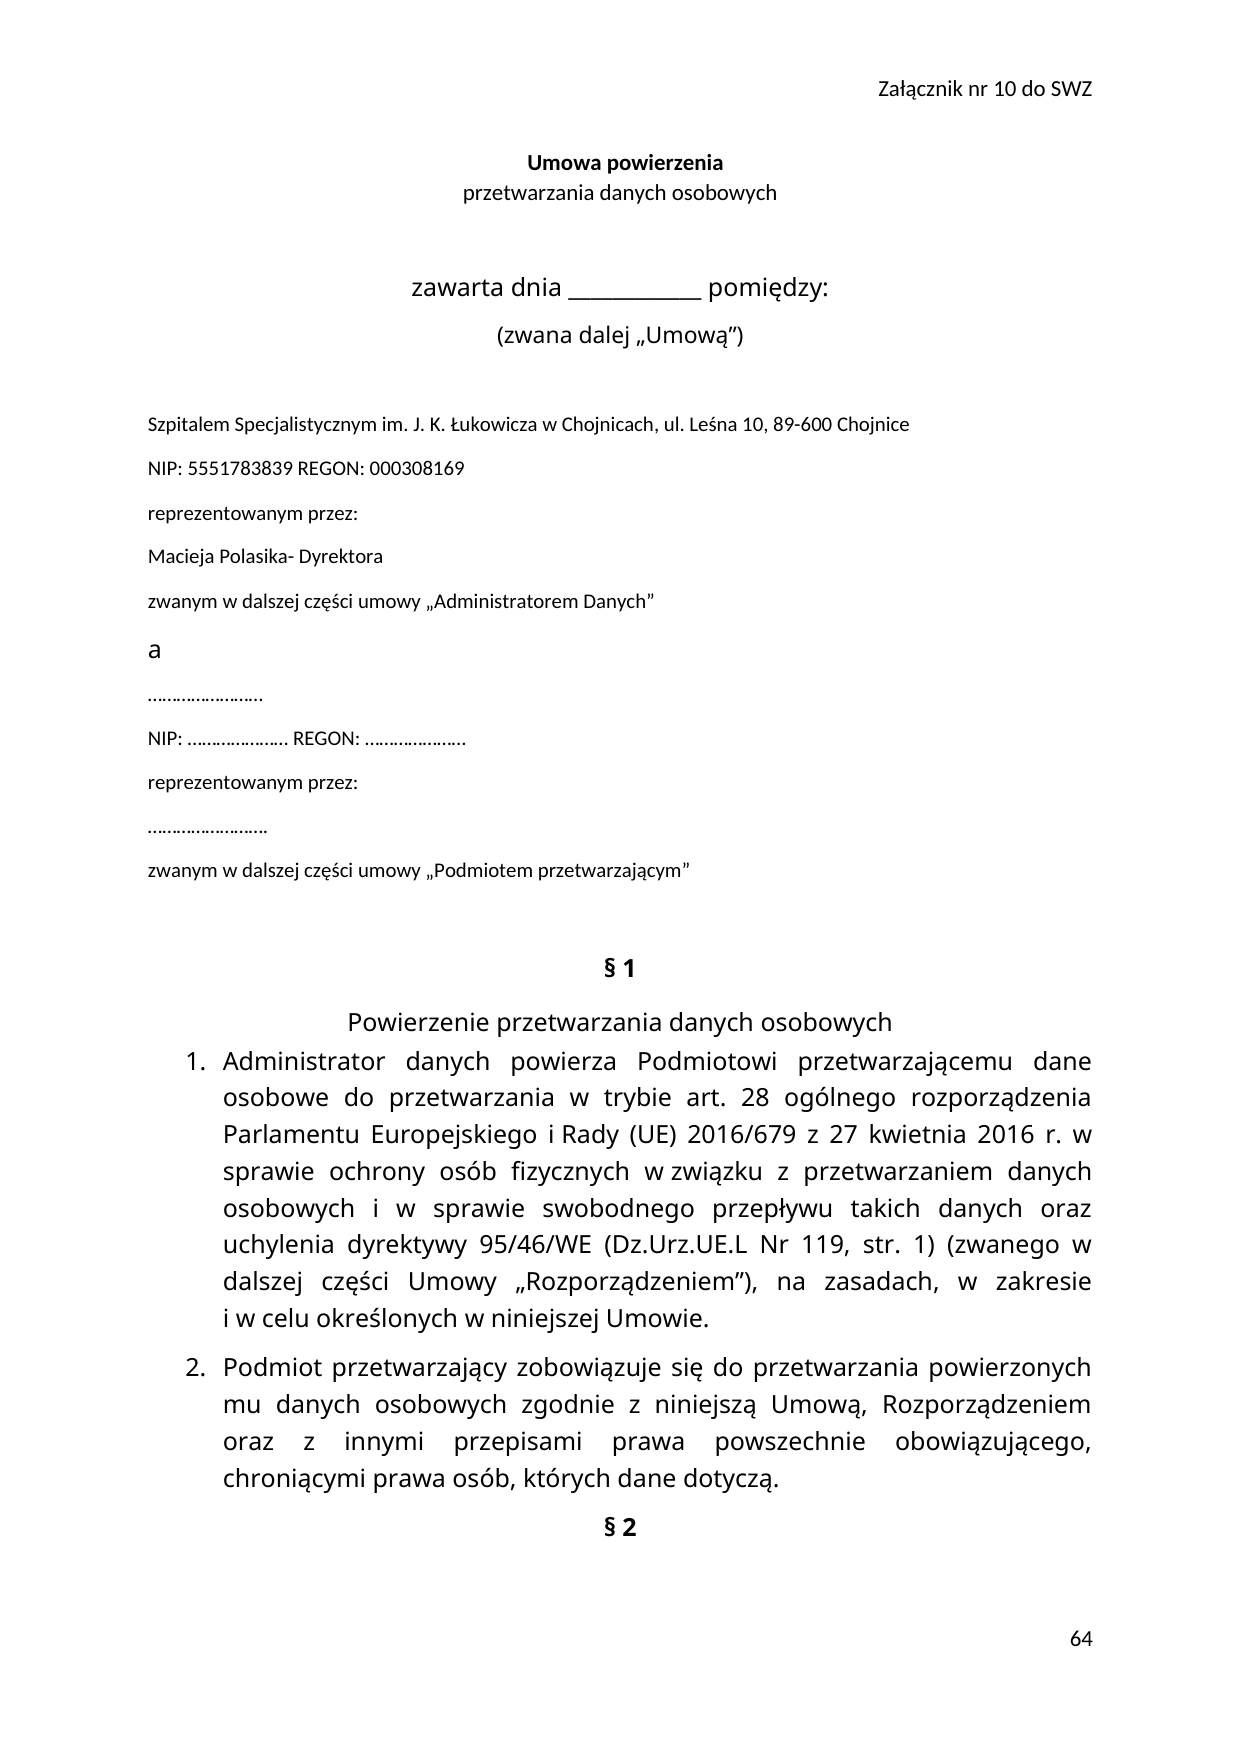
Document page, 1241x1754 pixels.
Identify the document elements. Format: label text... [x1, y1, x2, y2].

text zwanym w dalszej części umowy „Podmiotem przetwarzającym” [148, 857, 1093, 883]
text Macieja Polasika- Dyrektora [148, 544, 1093, 569]
text NIP: 5551783839 REGON: 000308169 [148, 456, 1093, 481]
text …………………… [148, 681, 1093, 707]
text § 2 [148, 1509, 1093, 1544]
text (zwana dalej „Umową”) [148, 319, 1093, 350]
list Administrator danych powierza Podmiotowi przetwarzającemu dane osobowe do przetwarzania w trybie art. 28 ogólnego rozporządzenia Parlamentu Europejskiego i Rady (UE) 2016/679 z 27 kwietnia 2016 r. w sprawie ochrony osób fizycznych w związku z przetwarzaniem danych osobowych i w sprawie swobodnego przepływu takich danych oraz uchylenia dyrektywy 95/46/WE (Dz.Urz.UE.L Nr 119, str. 1) (zwanego w dalszej części Umowy „Rozporządzeniem”), na zasadach, w zakresie i w celu określonych w niniejszej Umowie. [185, 1043, 1093, 1335]
text zwanym w dalszej części umowy „Administratorem Danych” [148, 588, 1093, 613]
text zawarta dnia ____________ pomiędzy: [148, 270, 1093, 304]
text Umowa powierzenia przetwarzania danych osobowych [148, 148, 1093, 206]
text Szpitalem Specjalistycznym im. J. K. Łukowicza w Chojnicach, ul. Leśna 10, 89-600 Chojnice [148, 412, 1093, 437]
text a [148, 632, 1093, 666]
subtitle Powierzenie przetwarzania danych osobowych [148, 1004, 1093, 1038]
text ……………………. [148, 813, 1093, 839]
text NIP: ………………… REGON: ………………… [148, 725, 1093, 751]
text reprezentowanym przez: [148, 500, 1093, 525]
list Podmiot przetwarzający zobowiązuje się do przetwarzania powierzonych mu danych osobowych zgodnie z niniejszą Umową, Rozporządzeniem oraz z innymi przepisami prawa powszechnie obowiązującego, chroniącymi prawa osób, których dane dotyczą. [185, 1350, 1093, 1494]
text § 1 [148, 951, 1093, 985]
text reprezentowanym przez: [148, 769, 1093, 795]
